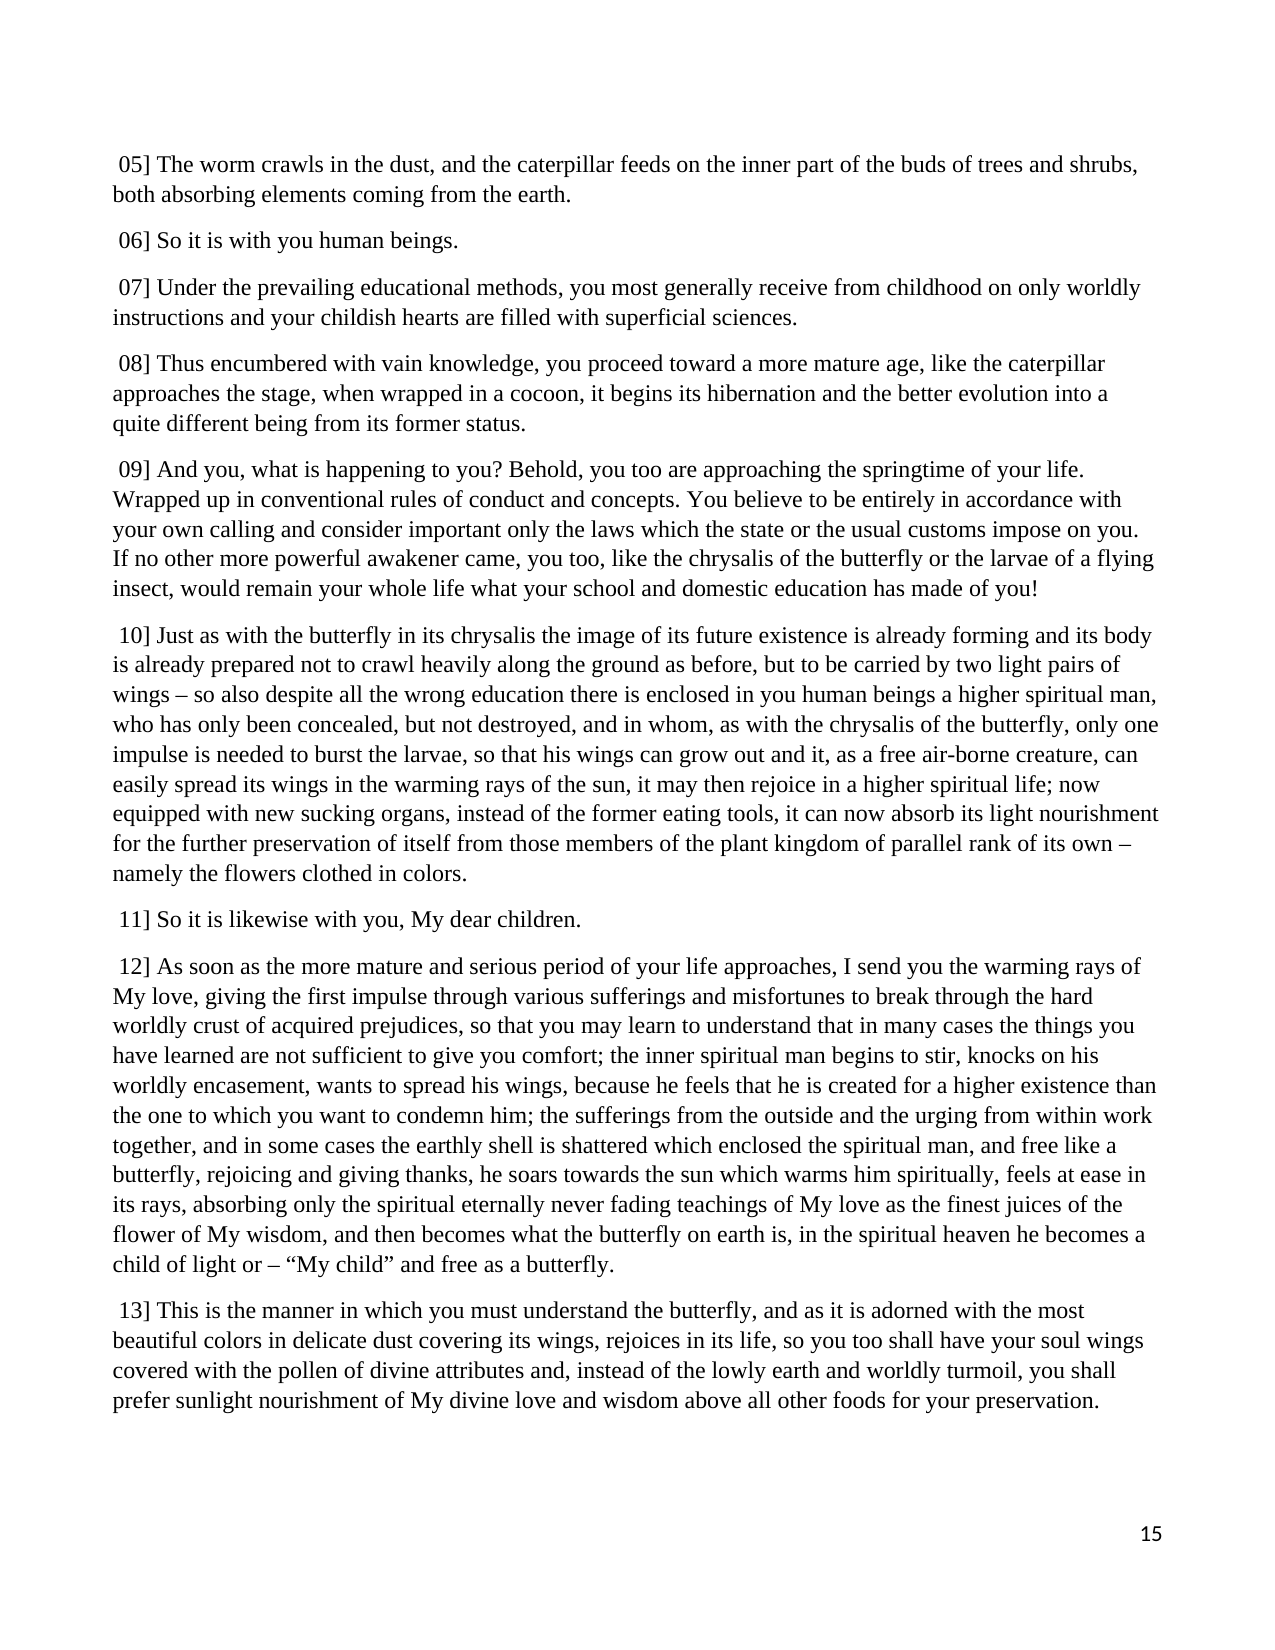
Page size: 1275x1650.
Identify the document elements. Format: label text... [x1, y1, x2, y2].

text 09] And you, what is happening to you? Behold, you too are approaching the springtime of your life. Wrapped up in conventional rules of conduct and concepts. You believe to be entirely in accordance with your own calling and consider important only the laws which the state or the usual customs impose on you. If no other more powerful awakener came, you too, like the chrysalis of the butterfly or the larvae of a flying insect, would remain your whole life what your school and domestic education has made of you! [112, 455, 1162, 602]
text 13] This is the manner in which you must understand the butterfly, and as it is adorned with the most beautiful colors in delicate dust covering its wings, rejoices in its life, so you too shall have your soul wings covered with the pollen of divine attributes and, instead of the lowly earth and worldly turmoil, you shall prefer sunlight nourishment of My divine love and wisdom above all other foods for your preservation. [112, 1296, 1162, 1413]
text 12] As soon as the more mature and serious period of your life approaches, I send you the warming rays of My love, giving the first impulse through various sufferings and misfortunes to break through the hard worldly crust of acquired prejudices, so that you may learn to understand that in many cases the things you have learned are not sufficient to give you comfort; the inner spiritual man begins to stir, knocks on his worldly encasement, wants to spread his wings, because he feels that he is created for a higher existence than the one to which you want to condemn him; the sufferings from the outside and the urging from within work together, and in some cases the earthly shell is shattered which enclosed the spiritual man, and free like a butterfly, rejoicing and giving thanks, he soars towards the sun which warms him spiritually, feels at ease in its rays, absorbing only the spiritual eternally never fading teachings of My love as the finest juices of the flower of My wisdom, and then becomes what the butterfly on earth is, in the spiritual heaven he becomes a child of light or – “My child” and free as a butterfly. [112, 952, 1162, 1277]
text 11] So it is likewise with you, My dear children. [112, 905, 1162, 933]
text 06] So it is with you human beings. [112, 226, 1162, 254]
text 07] Under the prevailing educational methods, you most generally receive from childhood on only worldly instructions and your childish hearts are filled with superficial sciences. [112, 273, 1162, 330]
text 08] Thus encumbered with vain knowledge, you proceed toward a more mature age, like the caterpillar approaches the stage, when wrapped in a cocoon, it begins its hibernation and the better evolution into a quite different being from its former status. [112, 349, 1162, 436]
text 10] Just as with the butterfly in its chrysalis the image of its future existence is already forming and its body is already prepared not to crawl heavily along the ground as before, but to be carried by two light pairs of wings – so also despite all the wrong education there is enclosed in you human beings a higher spiritual man, who has only been concealed, but not destroyed, and in whom, as with the chrysalis of the butterfly, only one impulse is needed to burst the larvae, so that his wings can grow out and it, as a free air-borne creature, can easily spread its wings in the warming rays of the sun, it may then rejoice in a higher spiritual life; now equipped with new sucking organs, instead of the former eating tools, it can now absorb its light nourishment for the further preservation of itself from those members of the plant kingdom of parallel rank of its own – namely the flowers clothed in colors. [112, 621, 1162, 887]
text 05] The worm crawls in the dust, and the caterpillar feeds on the inner part of the buds of trees and shrubs, both absorbing elements coming from the earth. [112, 150, 1162, 207]
